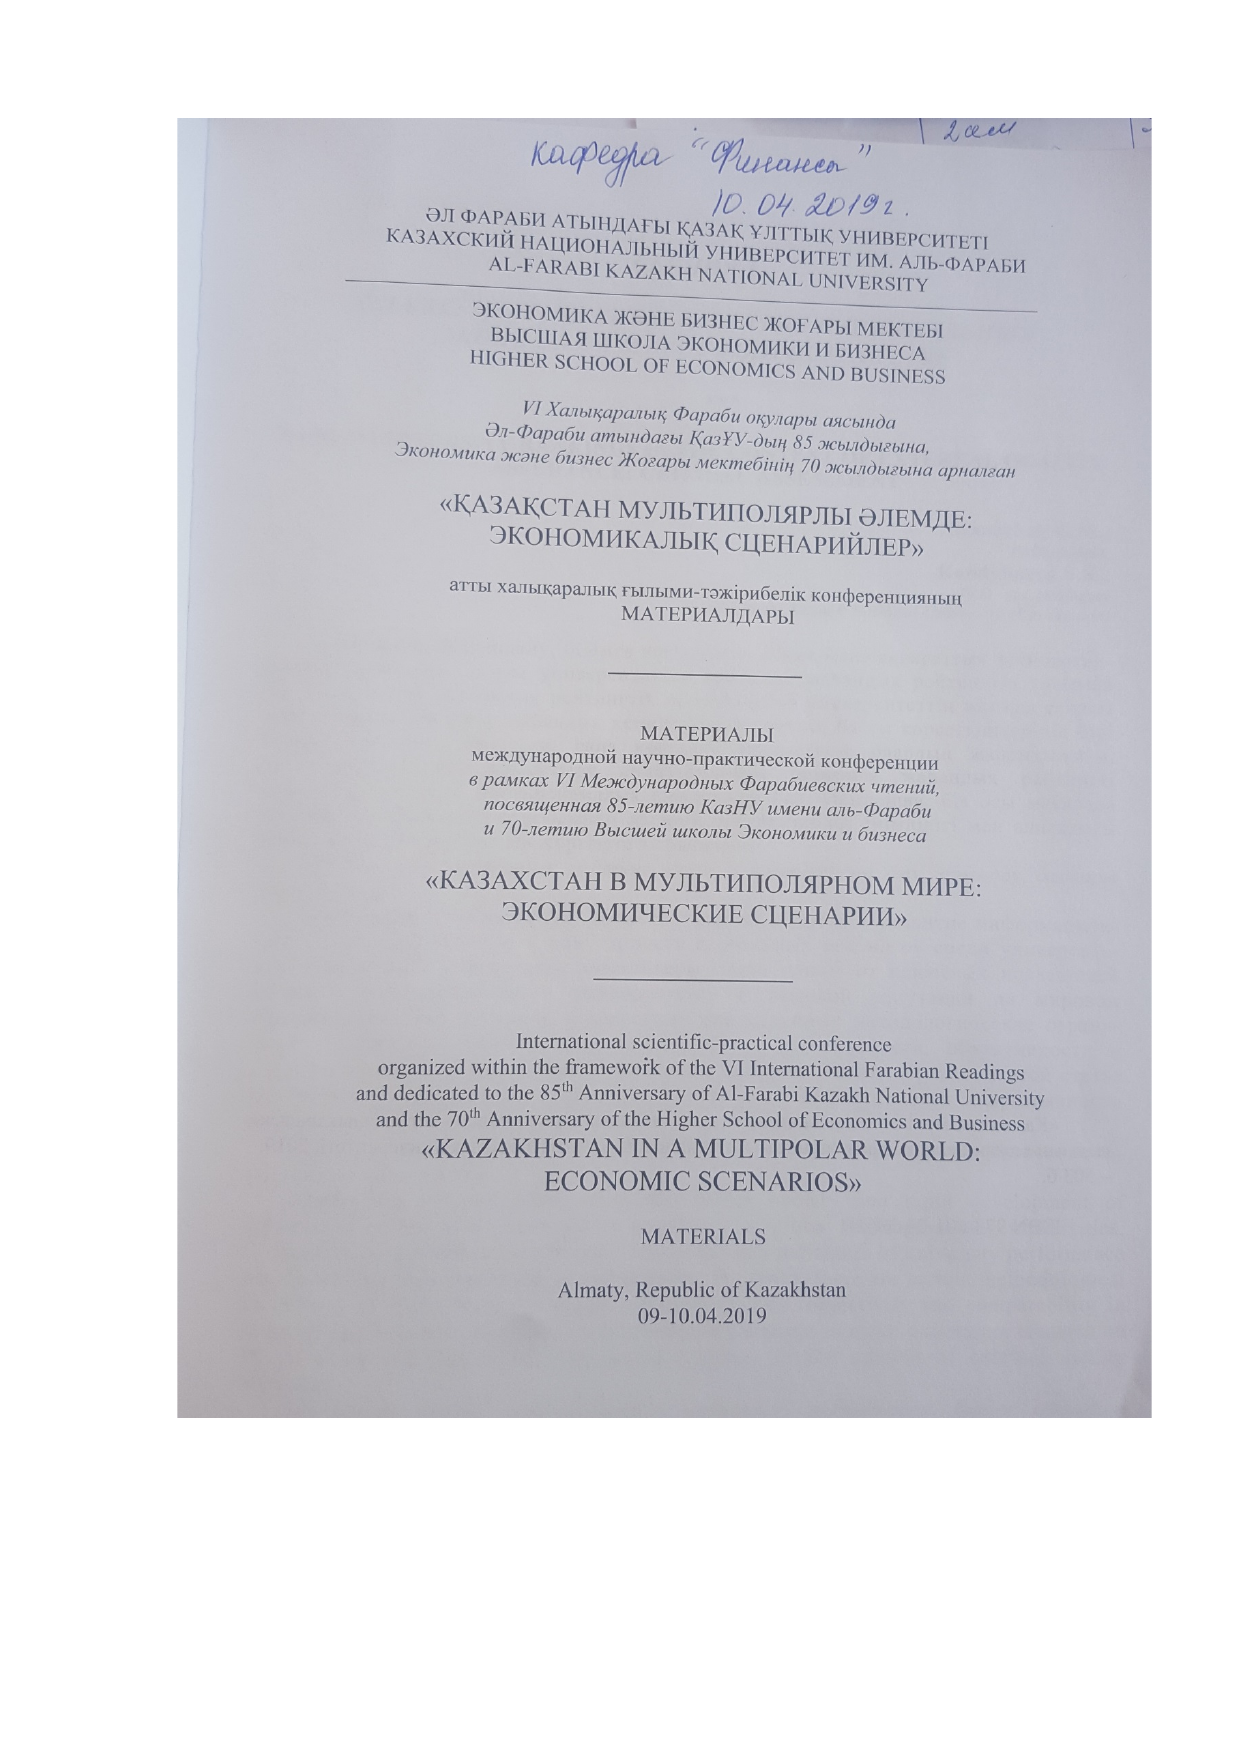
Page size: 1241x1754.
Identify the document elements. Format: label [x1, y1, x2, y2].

picture [177, 118, 1152, 1418]
